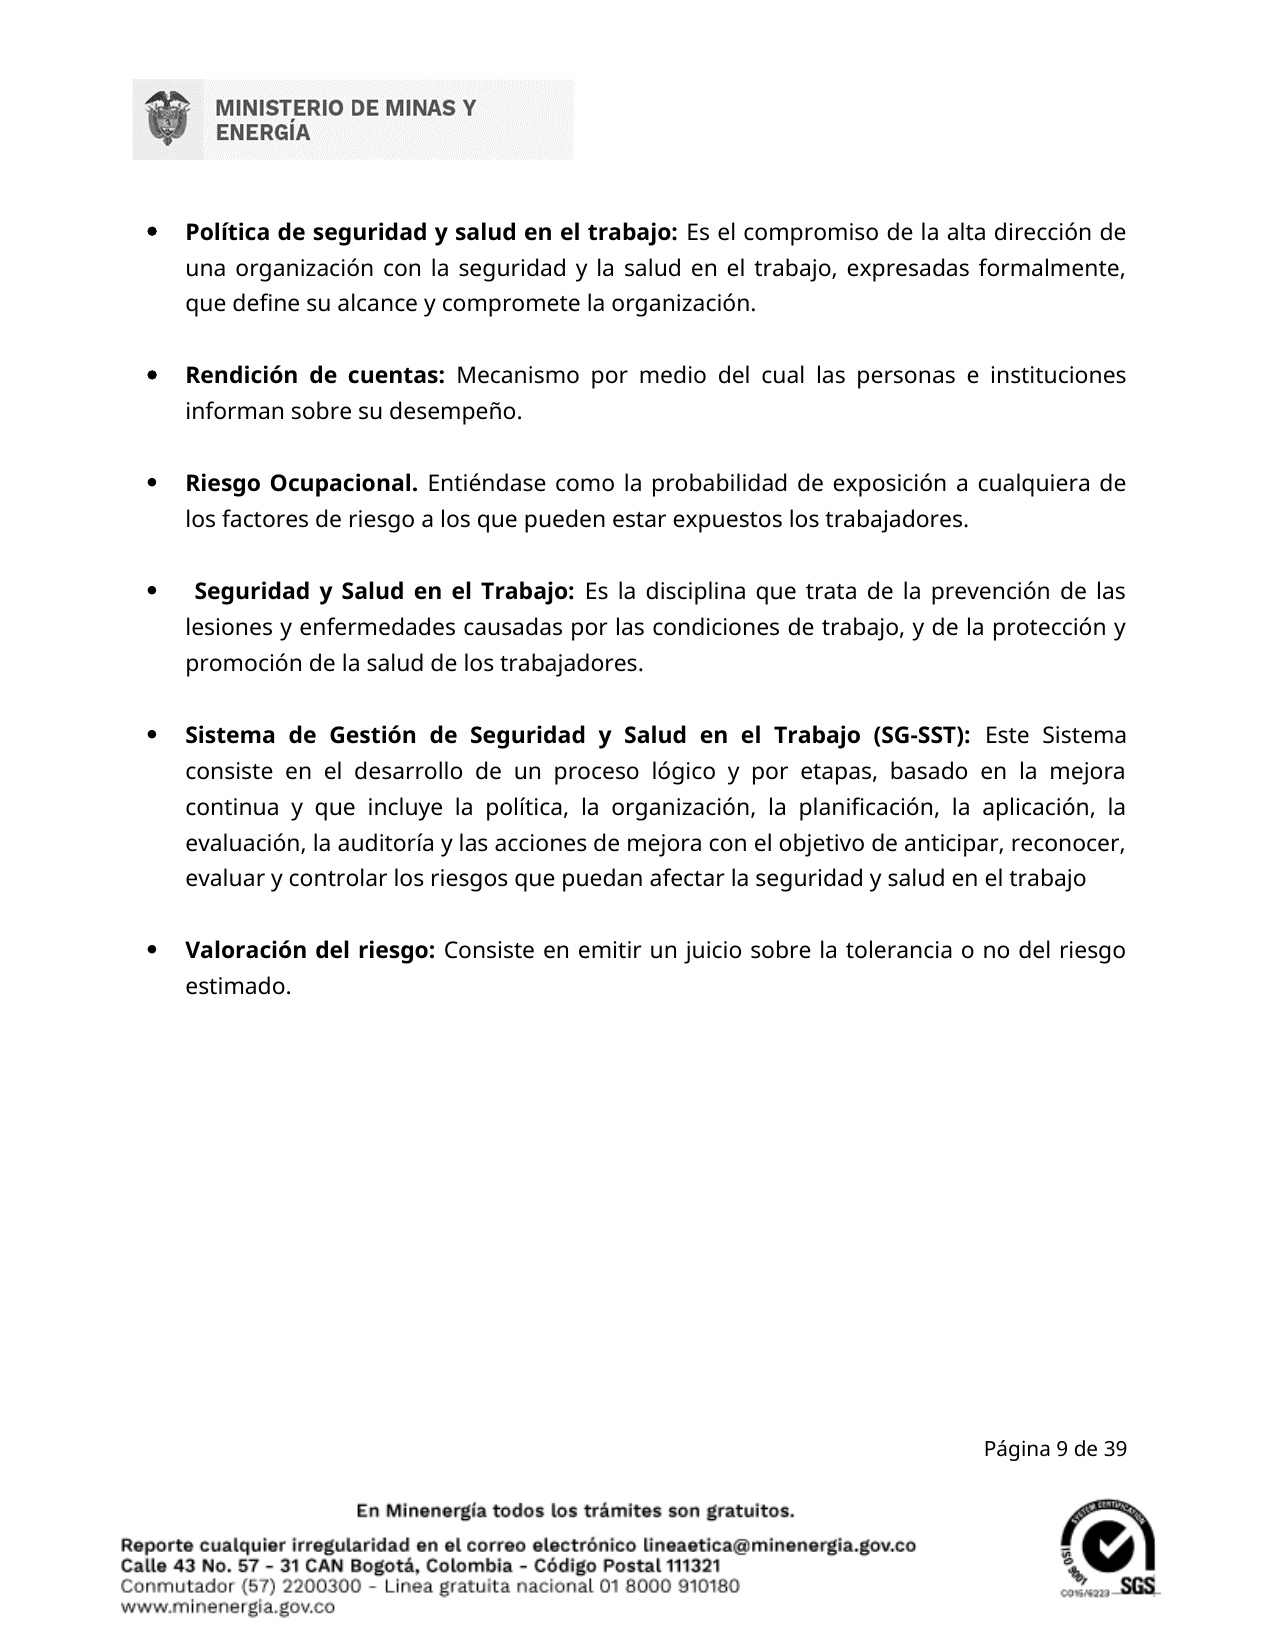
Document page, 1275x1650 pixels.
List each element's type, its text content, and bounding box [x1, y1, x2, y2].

list Política de seguridad y salud en el trabajo: Es el compromiso de la alta dirección de una organización con la seguridad y la salud en el trabajo, expresadas formalmente, que define su alcance y compromete la organización. [148, 216, 1127, 319]
list Sistema de Gestión de Seguridad y Salud en el Trabajo (SG-SST): Este Sistema consiste en el desarrollo de un proceso lógico y por etapas, basado en la mejora continua y que incluye la política, la organización, la planificación, la aplicación, la evaluación, la auditoría y las acciones de mejora con el objetivo de anticipar, reconocer, evaluar y controlar los riesgos que puedan afectar la seguridad y salud en el trabajo [148, 719, 1127, 894]
picture [132, 79, 574, 160]
list Riesgo Ocupacional. Entiéndase como la probabilidad de exposición a cualquiera de los factores de riesgo a los que pueden estar expuestos los trabajadores. [148, 467, 1127, 534]
list Valoración del riesgo: Consiste en emitir un juicio sobre la tolerancia o no del riesgo estimado. [148, 934, 1127, 1001]
list Rendición de cuentas: Mecanismo por medio del cual las personas e instituciones informan sobre su desempeño. [148, 359, 1127, 426]
list Seguridad y Salud en el Trabajo: Es la disciplina que trata de la prevención de las lesiones y enfermedades causadas por las condiciones de trabajo, y de la protección y promoción de la salud de los trabajadores. [148, 575, 1127, 678]
picture [1, 1497, 1274, 1650]
